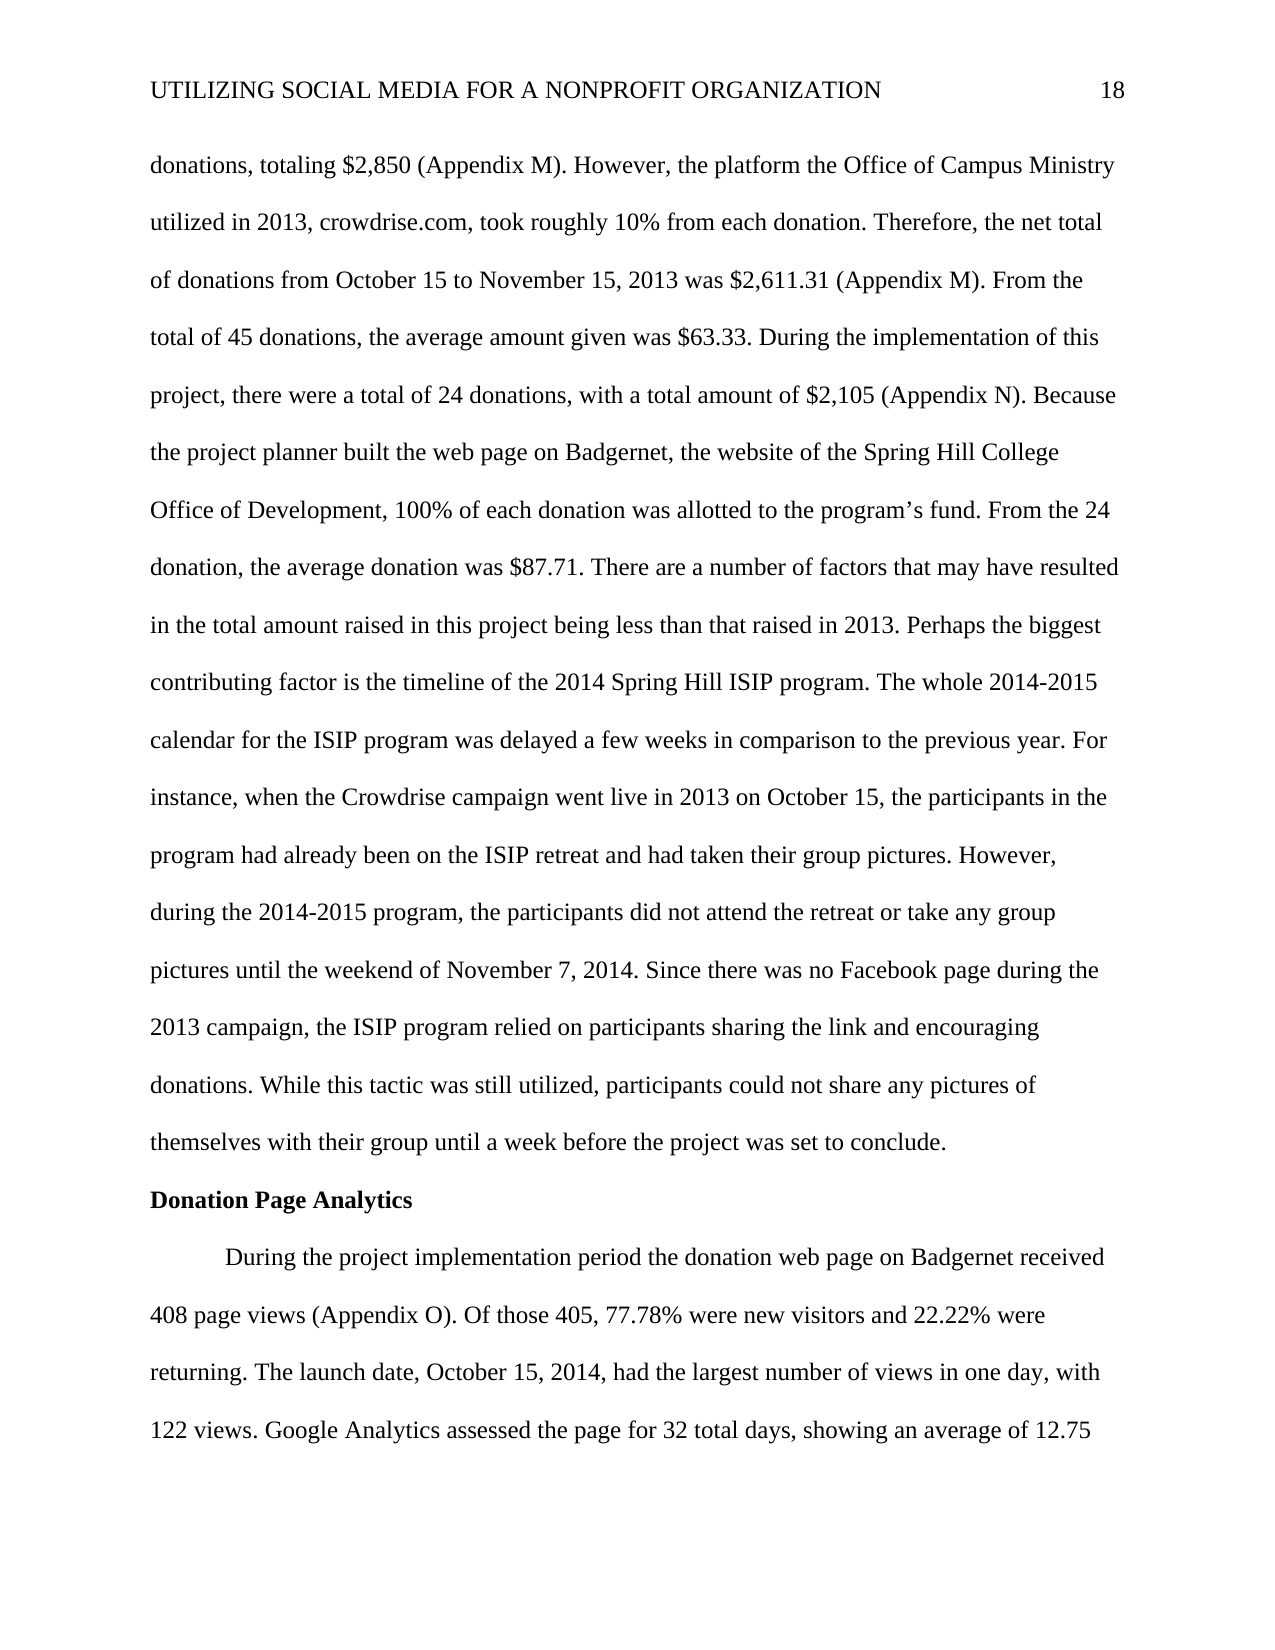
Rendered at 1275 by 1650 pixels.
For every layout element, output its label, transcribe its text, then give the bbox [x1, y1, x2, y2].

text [150, 1242, 1125, 1444]
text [150, 150, 1125, 1156]
text Donation Page Analytics [150, 1185, 1125, 1214]
